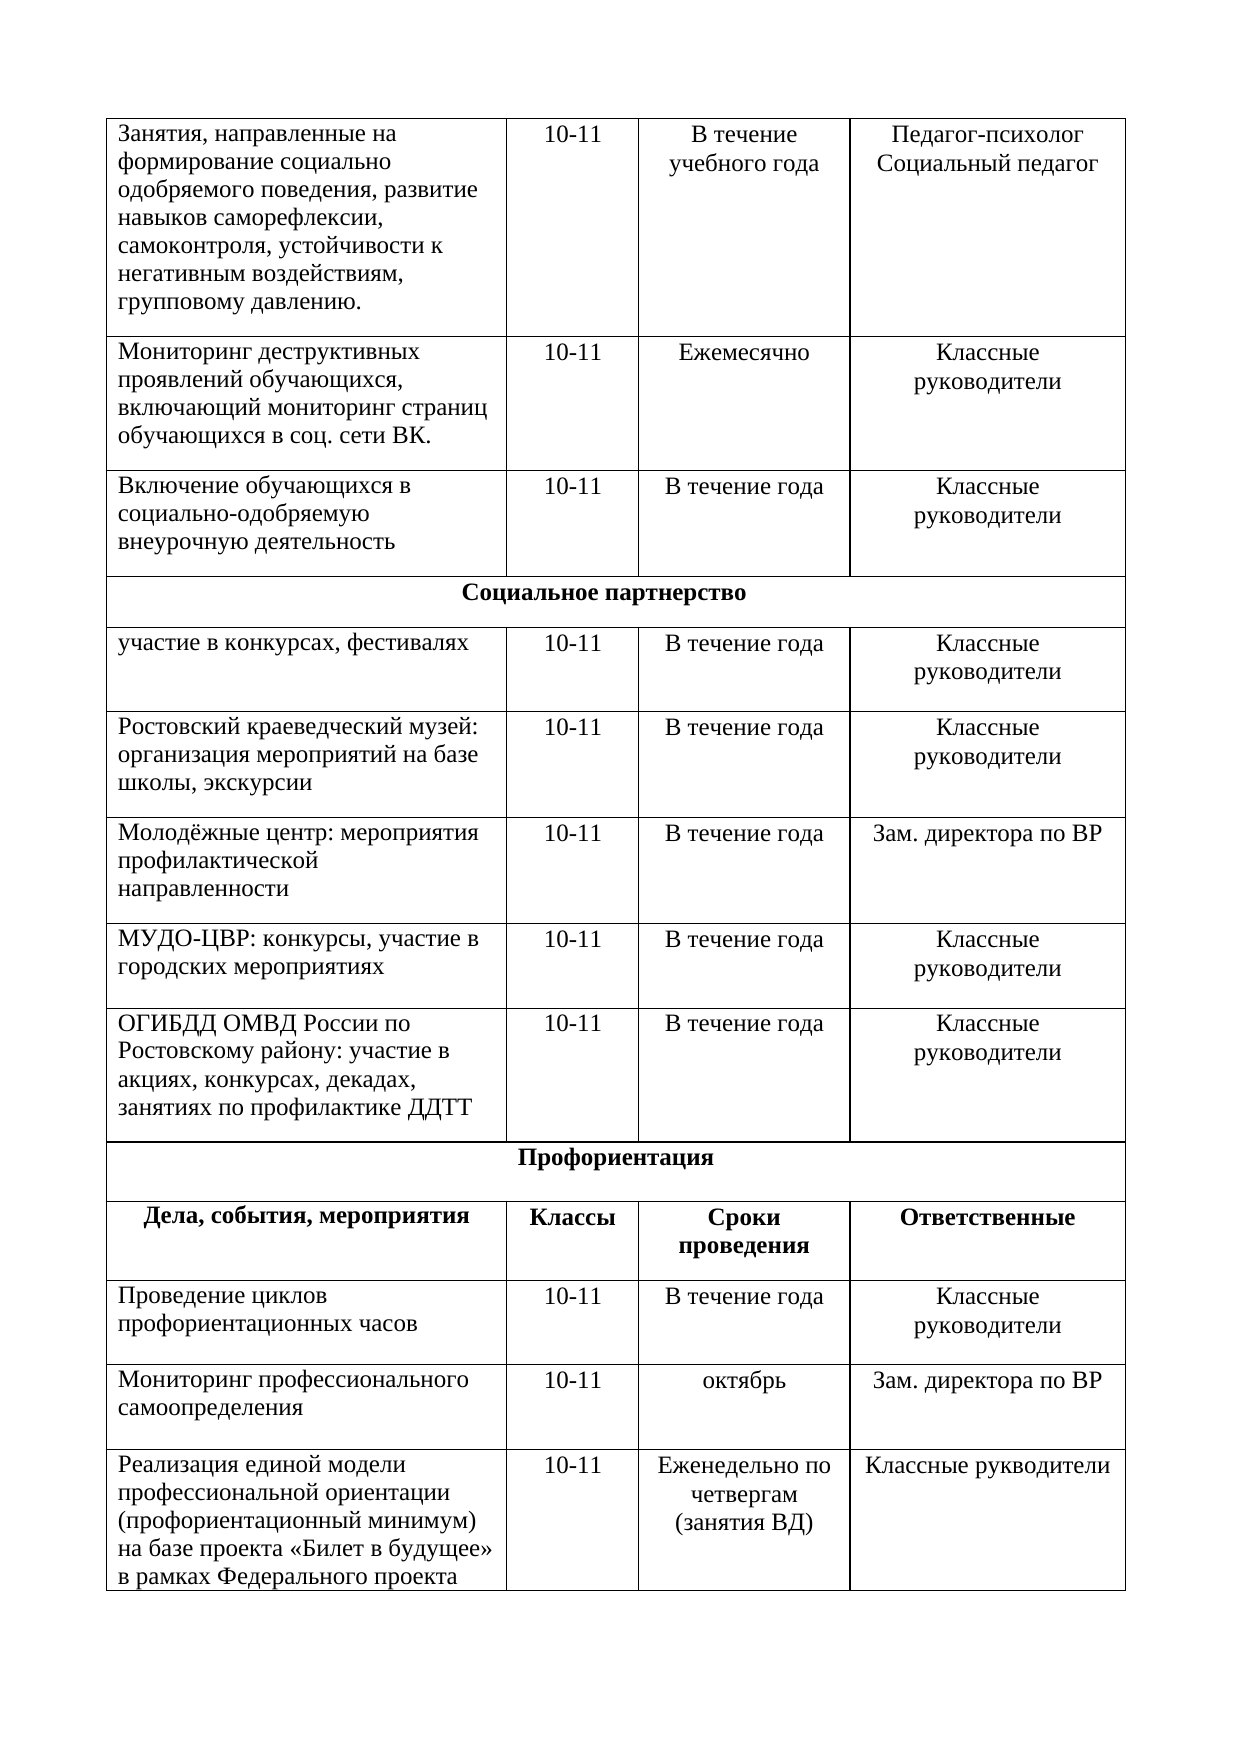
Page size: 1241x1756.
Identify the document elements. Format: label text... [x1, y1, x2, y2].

table_cell Классные руководители [851, 1281, 1125, 1364]
table_cell Мониторинг профессионального самоопределения [107, 1365, 506, 1449]
table_cell В течение года [639, 818, 849, 923]
table_cell Зам. директора по ВР [851, 818, 1125, 923]
table_cell МУДО-ЦВР: конкурсы, участие в городских мероприятиях [107, 924, 506, 1007]
table_cell В течение года [639, 1281, 849, 1364]
table_cell 10-11 [507, 628, 638, 711]
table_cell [639, 1450, 849, 1590]
table_cell Занятия, направленные на формирование социально одобряемого поведения, развитие навыков саморефлексии, самоконтроля, устойчивости к негативным воздействиям, групповому давлению. [107, 119, 506, 336]
table_cell 10-11 [507, 712, 638, 817]
table_cell Проведение циклов профориентационных часов [107, 1281, 506, 1364]
table_cell Классные руководители [851, 337, 1125, 470]
table_cell 10-11 [507, 471, 638, 576]
table_cell Социальное партнерство [107, 577, 1125, 627]
table_cell участие в конкурсах, фестивалях [107, 628, 506, 711]
table_cell Педагог-психолог Социальный педагог [851, 119, 1125, 336]
table_cell Молодёжные центр: мероприятия профилактической направленности [107, 818, 506, 923]
table_cell В течение года [639, 471, 849, 576]
table_cell Классы [507, 1202, 638, 1280]
table_cell 10-11 [507, 1450, 638, 1590]
table_cell Ежемесячно [639, 337, 849, 470]
table_cell В течение года [639, 712, 849, 817]
table_cell В течение года [639, 628, 849, 711]
table_cell октябрь [639, 1365, 849, 1449]
table_cell 10-11 [507, 1365, 638, 1449]
table_cell 10-11 [507, 1281, 638, 1364]
table_cell 10-11 [507, 924, 638, 1007]
table_cell Профориентация [107, 1143, 1125, 1201]
table_cell Ответственные [851, 1202, 1125, 1280]
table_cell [851, 1450, 1125, 1590]
table_cell 10-11 [507, 337, 638, 470]
table_cell Мониторинг деструктивных проявлений обучающихся, включающий мониторинг страниц обучающихся в соц. сети ВК. [107, 337, 506, 470]
table_cell 10-11 [507, 818, 638, 923]
table_cell Классные руководители [851, 924, 1125, 1007]
table_cell Включение обучающихся в социально-одобряемую внеурочную деятельность [107, 471, 506, 576]
table_cell Классные руководители [851, 1009, 1125, 1141]
table_cell Дела, события, мероприятия [107, 1202, 506, 1280]
table_cell Ростовский краеведческий музей: организация мероприятий на базе школы, экскурсии [107, 712, 506, 817]
table_cell Классные руководители [851, 471, 1125, 576]
table_cell Сроки проведения [639, 1202, 849, 1280]
table_cell Классные руководители [851, 628, 1125, 711]
table_cell В течение года [639, 1009, 849, 1141]
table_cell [107, 1450, 506, 1590]
table_cell Зам. директора по ВР [851, 1365, 1125, 1449]
table_cell ОГИБДД ОМВД России по Ростовскому району: участие в акциях, конкурсах, декадах, занятиях по профилактике ДДТТ [107, 1009, 506, 1141]
table_cell В течение года [639, 924, 849, 1007]
table_cell 10-11 [507, 1009, 638, 1141]
table_cell Классные руководители [851, 712, 1125, 817]
table_cell В течение учебного года [639, 119, 849, 336]
table_cell 10-11 [507, 119, 638, 336]
